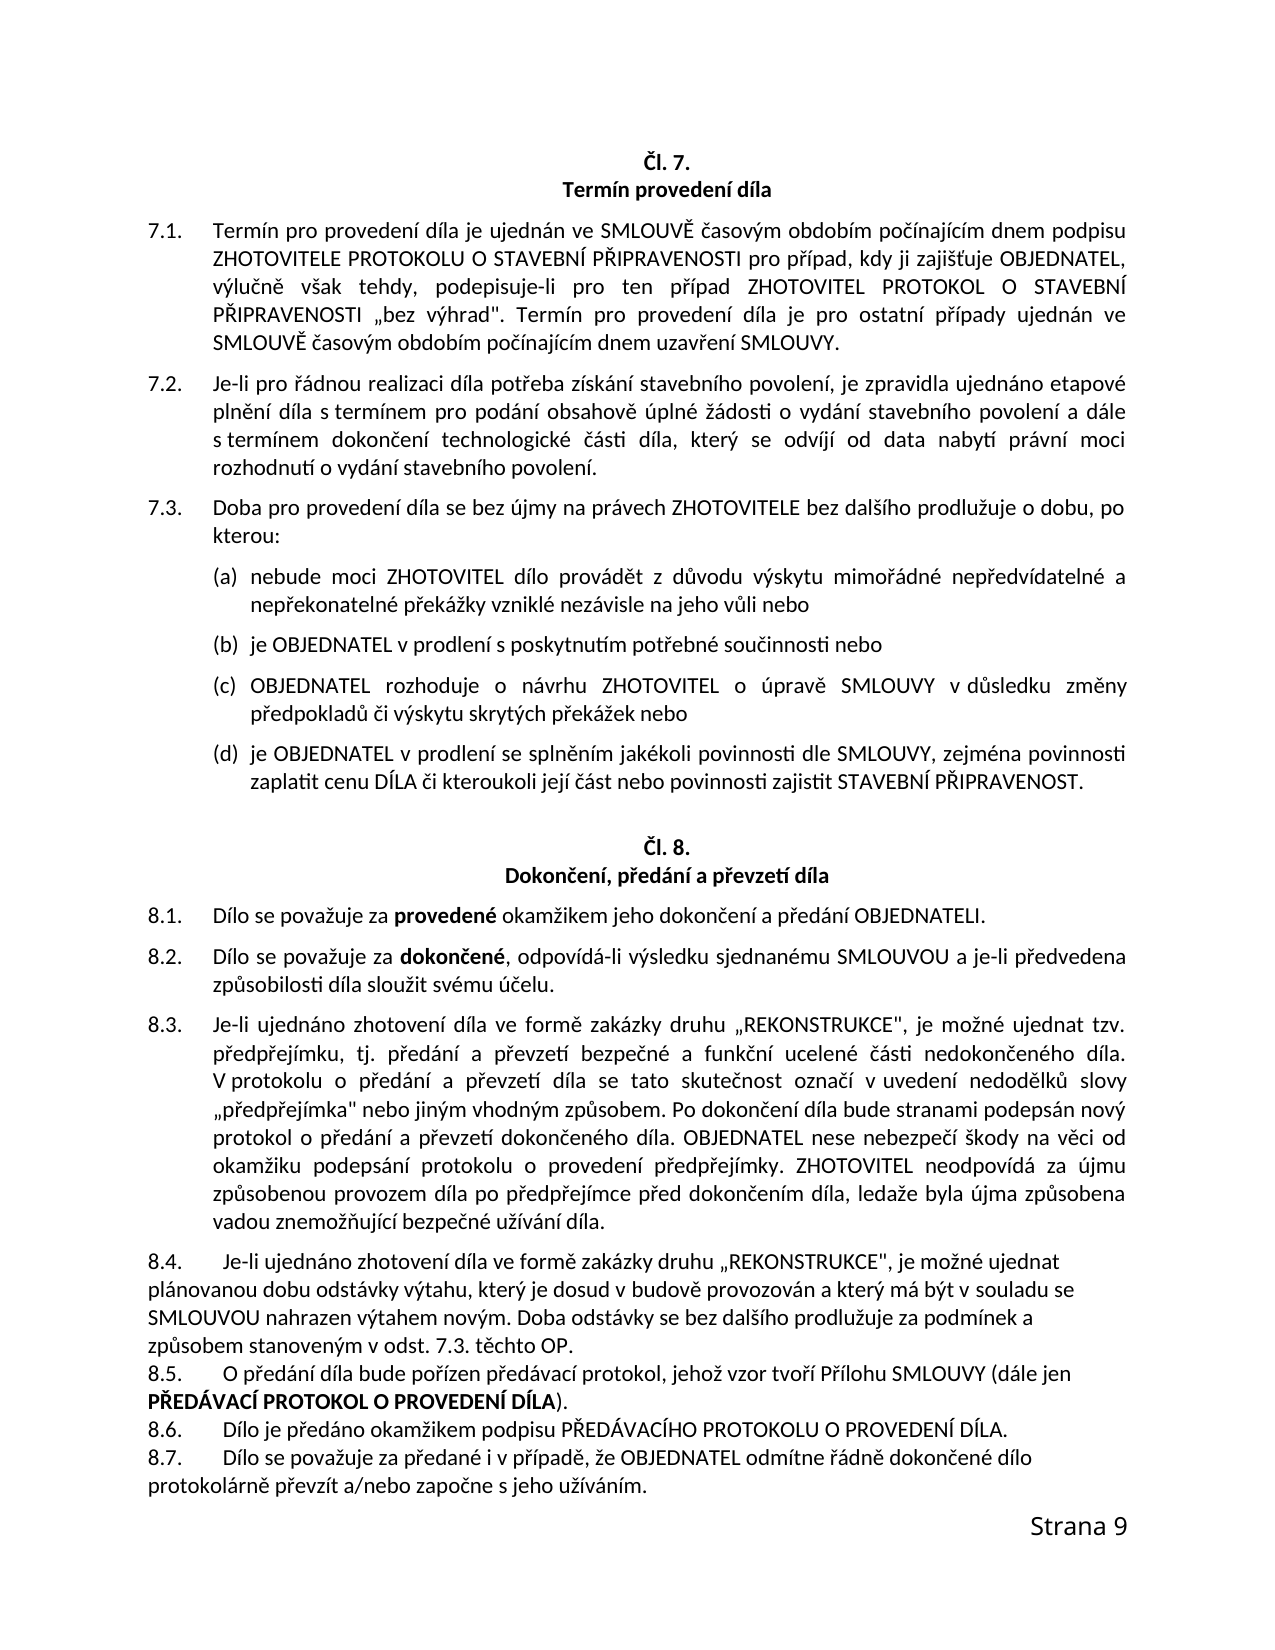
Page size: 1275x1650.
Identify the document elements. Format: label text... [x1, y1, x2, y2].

text (b) je OBJEDNATEL v prodlení s poskytnutím potřebné součinnosti nebo [213, 630, 1127, 658]
text Čl. 7. Termín provedení díla [207, 148, 1127, 204]
text 7.2. Je-li pro řádnou realizaci díla potřeba získání stavebního povolení, je zpravidla ujednáno etapové plnění díla s termínem pro podání obsahově úplné žádosti o vydání stavebního povolení a dále s termínem dokončení technologické části díla, který se odvíjí od data nabytí právní moci rozhodnutí o vydání stavebního povolení. [148, 369, 1127, 481]
text Čl. 8. Dokončení, předání a převzetí díla [207, 833, 1127, 889]
text 8.3. Je-li ujednáno zhotovení díla ve formě zakázky druhu „REKONSTRUKCE", je možné ujednat tzv. předpřejímku, tj. předání a převzetí bezpečné a funkční ucelené části nedokončeného díla. V protokolu o předání a převzetí díla se tato skutečnost označí v uvedení nedodělků slovy „předpřejímka" nebo jiným vhodným způsobem. Po dokončení díla bude stranami podepsán nový protokol o předání a převzetí dokončeného díla. OBJEDNATEL nese nebezpečí škody na věci od okamžiku podepsání protokolu o provedení předpřejímky. ZHOTOVITEL neodpovídá za újmu způsobenou provozem díla po předpřejímce před dokončením díla, ledaže byla újma způsobena vadou znemožňující bezpečné užívání díla. [148, 1011, 1127, 1235]
text 8.1. Dílo se považuje za provedené okamžikem jeho dokončení a předání OBJEDNATELI. [148, 902, 1127, 929]
text 7.1. Termín pro provedení díla je ujednán ve SMLOUVĚ časovým obdobím počínajícím dnem podpisu ZHOTOVITELE PROTOKOLU O STAVEBNÍ PŘIPRAVENOSTI pro případ, kdy ji zajišťuje OBJEDNATEL, výlučně však tehdy, podepisuje-li pro ten případ ZHOTOVITEL PROTOKOL O STAVEBNÍ PŘIPRAVENOSTI „bez výhrad". Termín pro provedení díla je pro ostatní případy ujednán ve SMLOUVĚ časovým obdobím počínajícím dnem uzavření SMLOUVY. [148, 216, 1127, 356]
text 8.4. Je-li ujednáno zhotovení díla ve formě zakázky druhu „REKONSTRUKCE", je možné ujednat plánovanou dobu odstávky výtahu, který je dosud v budově provozován a který má být v souladu se SMLOUVOU nahrazen výtahem novým. Doba odstávky se bez dalšího prodlužuje za podmínek a způsobem stanoveným v odst. 7.3. těchto OP. [148, 1247, 1127, 1359]
text (a) nebude moci ZHOTOVITEL dílo provádět z důvodu výskytu mimořádné nepředvídatelné a nepřekonatelné překážky vzniklé nezávisle na jeho vůli nebo [213, 562, 1127, 618]
text 8.7. Dílo se považuje za předané i v případě, že OBJEDNATEL odmítne řádně dokončené dílo protokolárně převzít a/nebo započne s jeho užíváním. [148, 1443, 1127, 1499]
text (d) je OBJEDNATEL v prodlení se splněním jakékoli povinnosti dle SMLOUVY, zejména povinnosti zaplatit cenu DÍLA či kteroukoli její část nebo povinnosti zajistit STAVEBNÍ PŘIPRAVENOST. [213, 739, 1127, 796]
text 7.3. Doba pro provedení díla se bez újmy na právech ZHOTOVITELE bez dalšího prodlužuje o dobu, po kterou: [148, 493, 1127, 549]
text 8.2. Dílo se považuje za dokončené, odpovídá-li výsledku sjednanému SMLOUVOU a je-li předvedena způsobilosti díla sloužit svému účelu. [148, 942, 1127, 998]
text 8.6. Dílo je předáno okamžikem podpisu PŘEDÁVACÍHO PROTOKOLU O PROVEDENÍ DÍLA. [148, 1415, 1127, 1443]
text 8.5. O předání díla bude pořízen předávací protokol, jehož vzor tvoří Přílohu SMLOUVY (dále jen PŘEDÁVACÍ PROTOKOL O PROVEDENÍ DÍLA). [148, 1359, 1127, 1415]
text (c) OBJEDNATEL rozhoduje o návrhu ZHOTOVITEL o úpravě SMLOUVY v důsledku změny předpokladů či výskytu skrytých překážek nebo [213, 671, 1127, 727]
